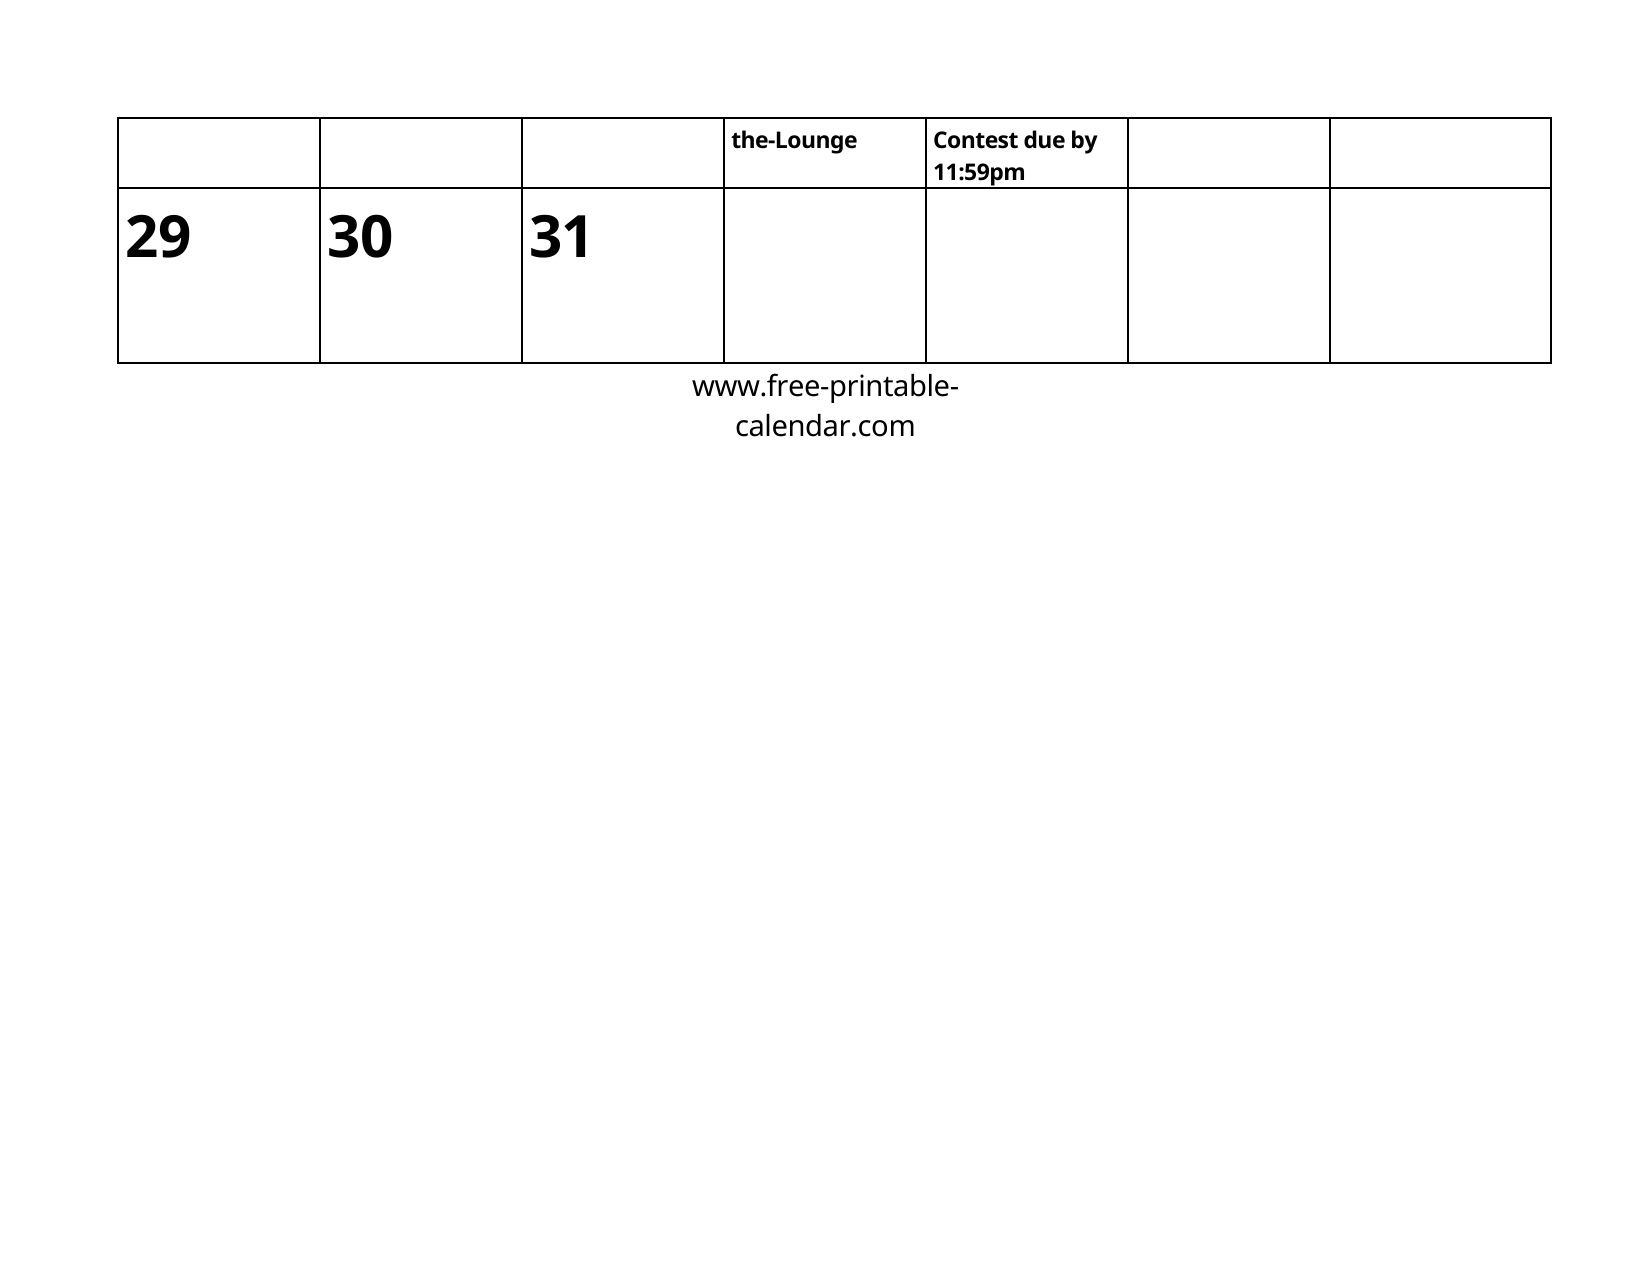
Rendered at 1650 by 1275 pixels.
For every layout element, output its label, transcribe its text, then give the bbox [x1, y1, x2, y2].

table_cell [927, 119, 1127, 187]
table_cell [1129, 189, 1329, 362]
table_cell 30 [321, 189, 521, 362]
table_cell 23 [321, 119, 521, 187]
table_cell [725, 189, 925, 362]
text www.free-printable-calendar.com [605, 366, 1045, 445]
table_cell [725, 119, 925, 187]
table_cell 29 [119, 189, 319, 362]
table_cell 24 [523, 119, 723, 187]
table_cell [1331, 189, 1550, 362]
table_cell 22 [119, 119, 319, 187]
table_cell [927, 189, 1127, 362]
table_cell 31 [523, 189, 723, 362]
table_cell 27 [1129, 119, 1329, 187]
table_cell 28 [1331, 119, 1550, 187]
